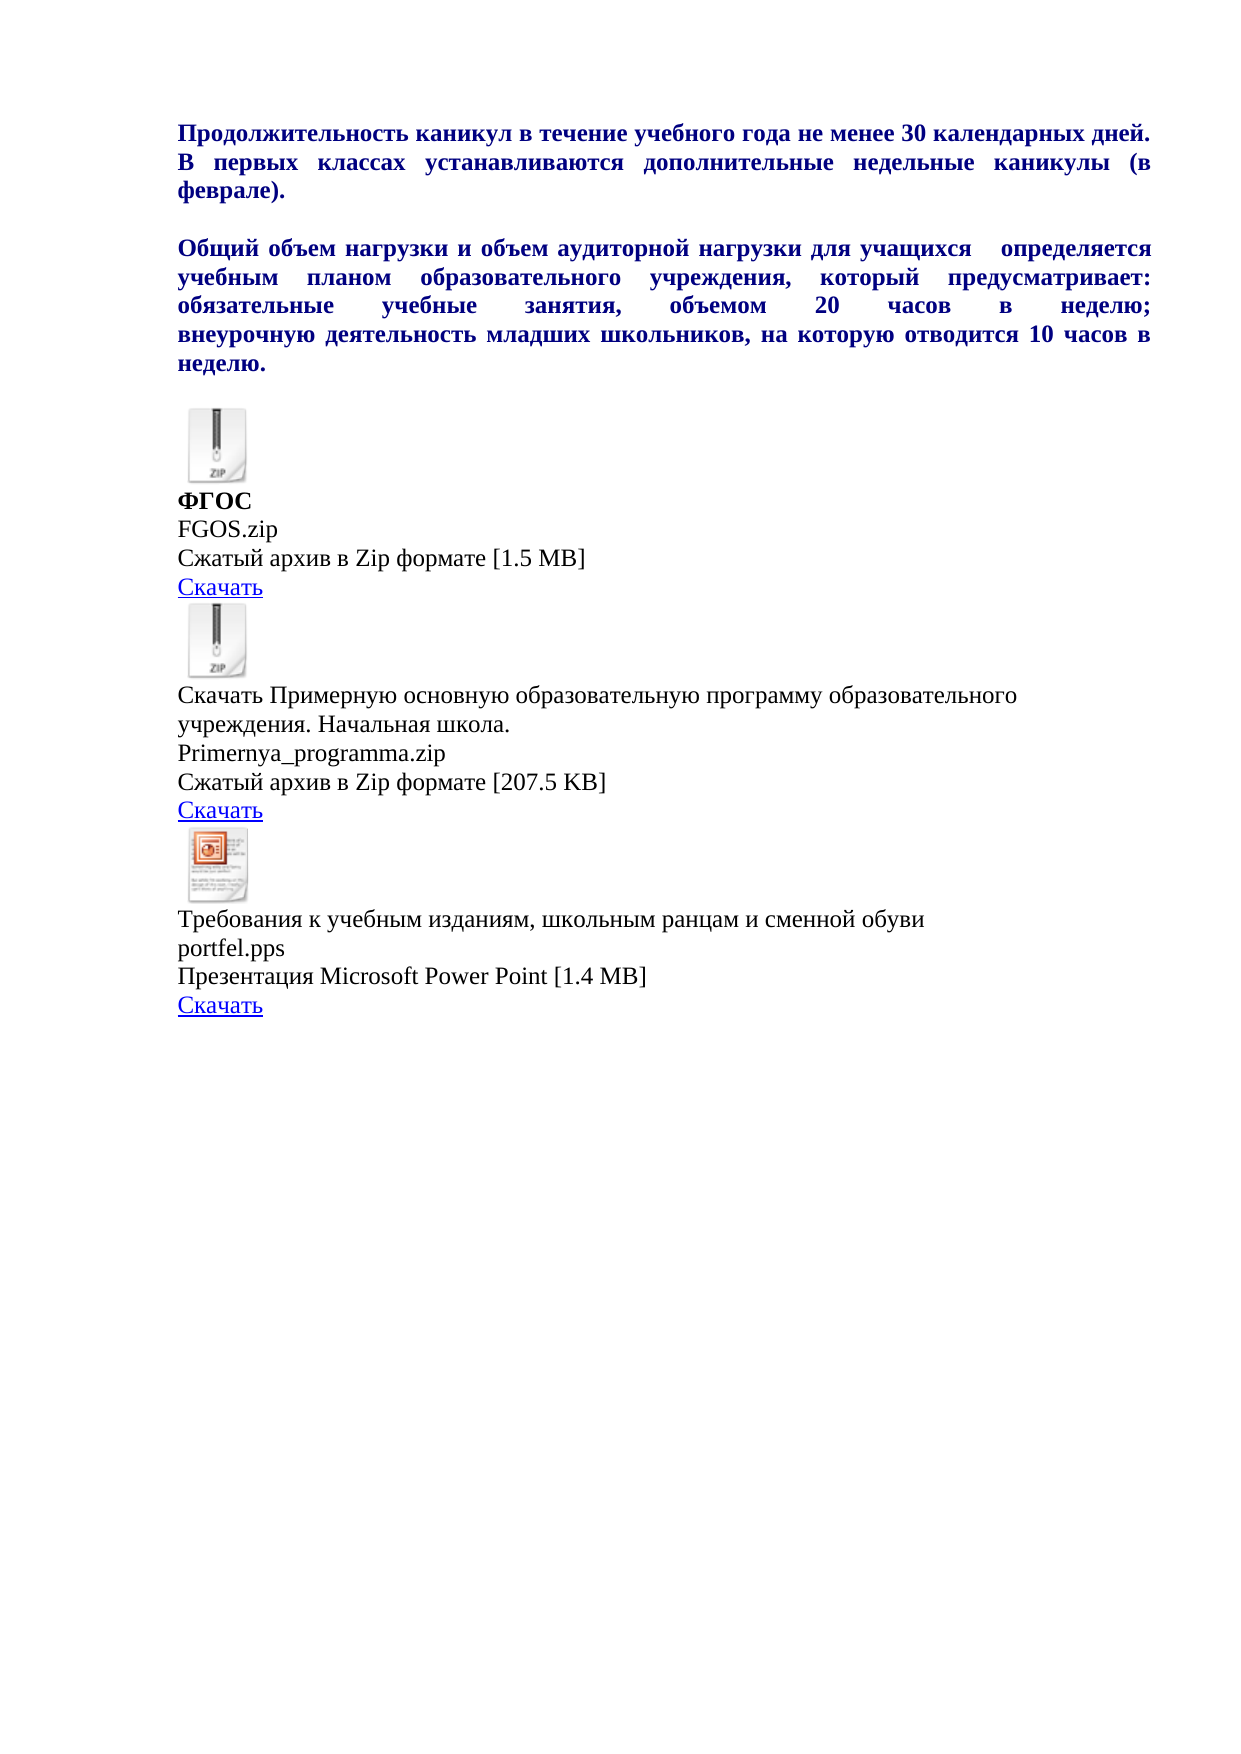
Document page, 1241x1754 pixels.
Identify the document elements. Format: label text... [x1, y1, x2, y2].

picture [177, 600, 257, 681]
text Скачать Примерную основную образовательную программу образовательного учреждения. Начальная школа. Primernya_programma.zip Сжатый архив в Zip формате [207.5 KB] Скачать [177, 680, 1152, 824]
text ФГОС FGOS.zip Сжатый архив в Zip формате [1.5 MB] Скачать [177, 486, 1152, 601]
text Требования к учебным изданиям, школьным ранцам и сменной обуви portfel.pps Презентация Microsoft Power Point [1.4 MB] Скачать [177, 904, 1152, 1019]
picture [177, 406, 257, 486]
picture [177, 824, 257, 904]
text Продолжительность каникул в течение учебного года не менее 30 календарных дней. В первых классах устанавливаются дополнительные недельные каникулы (в феврале). Общий объем нагрузки и объем аудиторной нагрузки для учащихся определяется учебным планом образовательного учреждения, который предусматривает: обязательные учебные занятия, объемом 20 часов в неделю; внеурочную деятельность младших школьников, на которую отводится 10 часов в неделю. [177, 118, 1152, 377]
